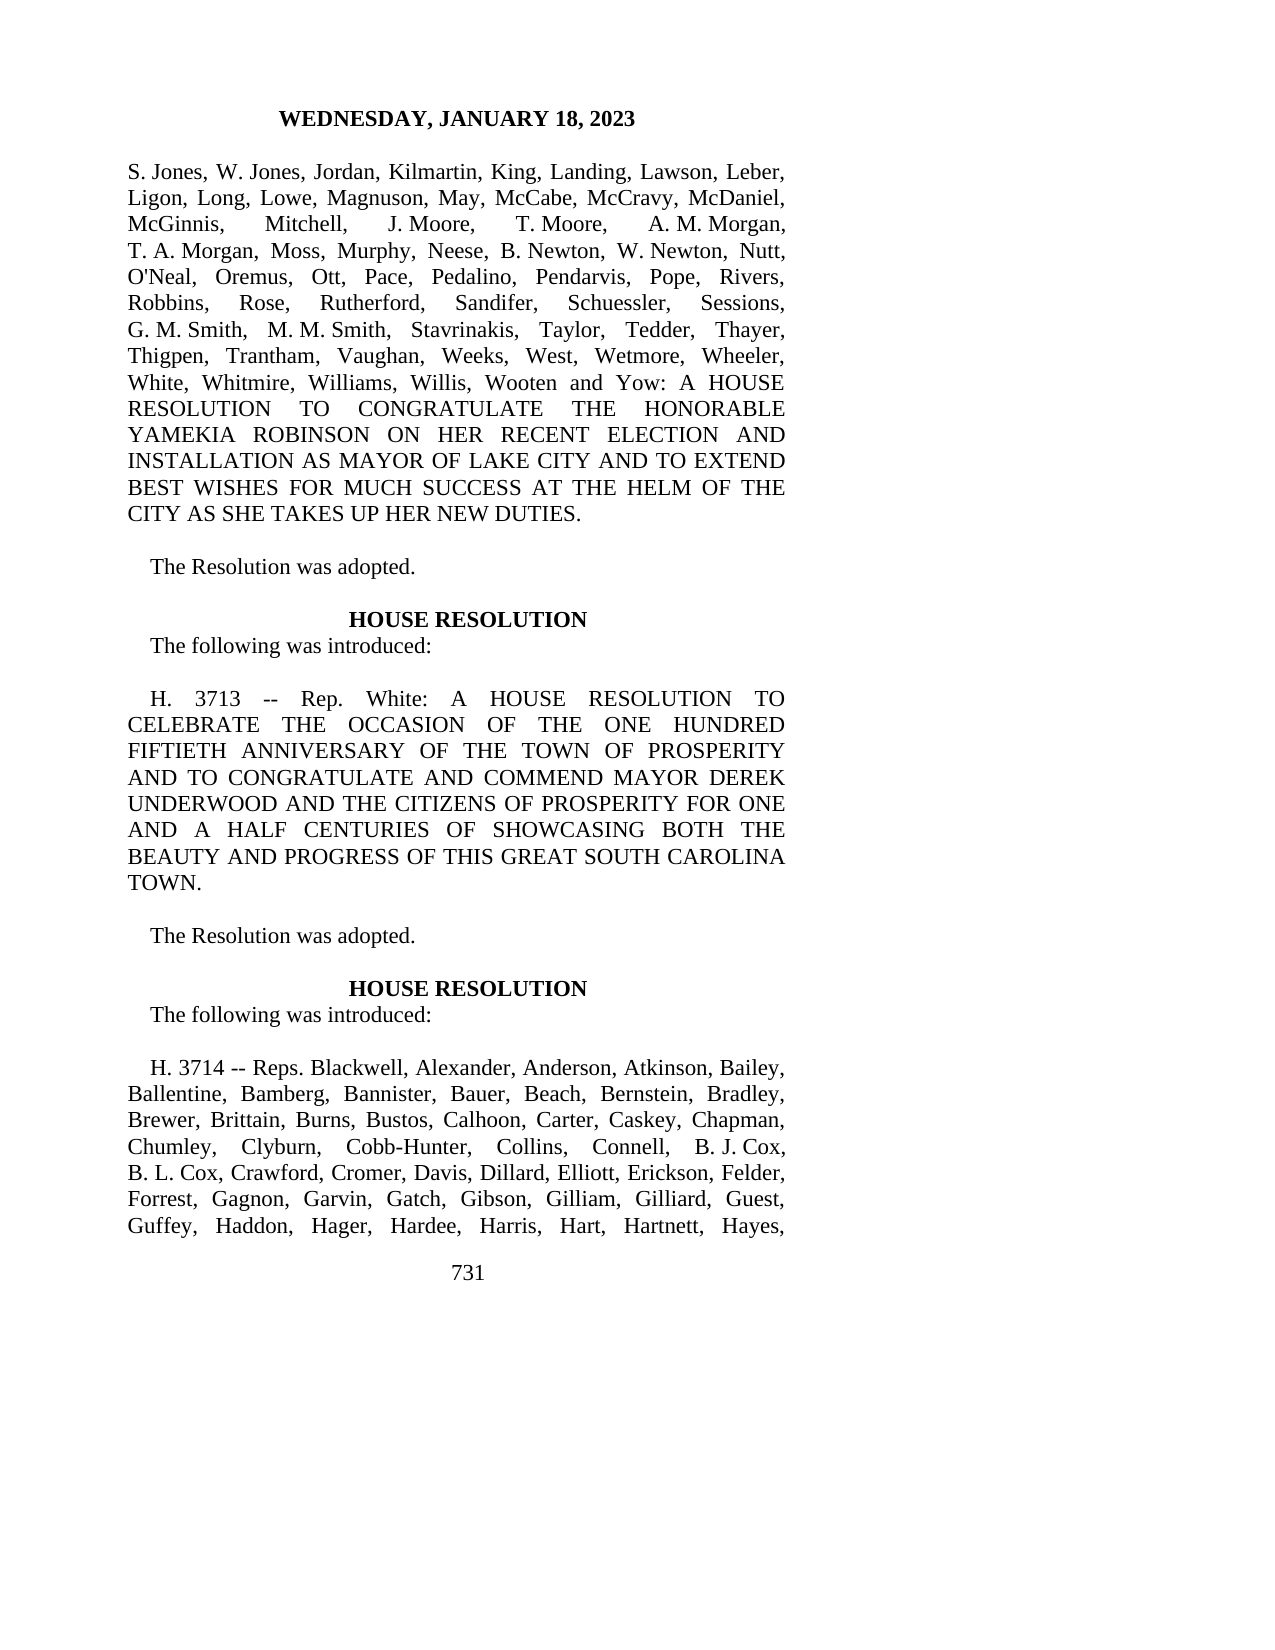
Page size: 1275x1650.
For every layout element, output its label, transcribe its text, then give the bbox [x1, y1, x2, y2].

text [127, 158, 786, 527]
text HOUSE RESOLUTION [127, 606, 786, 632]
text The following was introduced: [127, 632, 786, 658]
text H. 3713 -- Rep. White: A HOUSE RESOLUTION TO CELEBRATE THE OCCASION OF THE ONE HUNDRED FIFTIETH ANNIVERSARY OF THE TOWN OF PROSPERITY AND TO CONGRATULATE AND COMMEND MAYOR DEREK UNDERWOOD AND THE CITIZENS OF PROSPERITY FOR ONE AND A HALF CENTURIES OF SHOWCASING BOTH THE BEAUTY AND PROGRESS OF THIS GREAT SOUTH CAROLINA TOWN. [127, 685, 786, 896]
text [127, 1054, 786, 1238]
text HOUSE RESOLUTION [127, 975, 786, 1001]
text The following was introduced: [127, 1001, 786, 1027]
text The Resolution was adopted. [127, 922, 786, 948]
text The Resolution was adopted. [127, 553, 786, 579]
